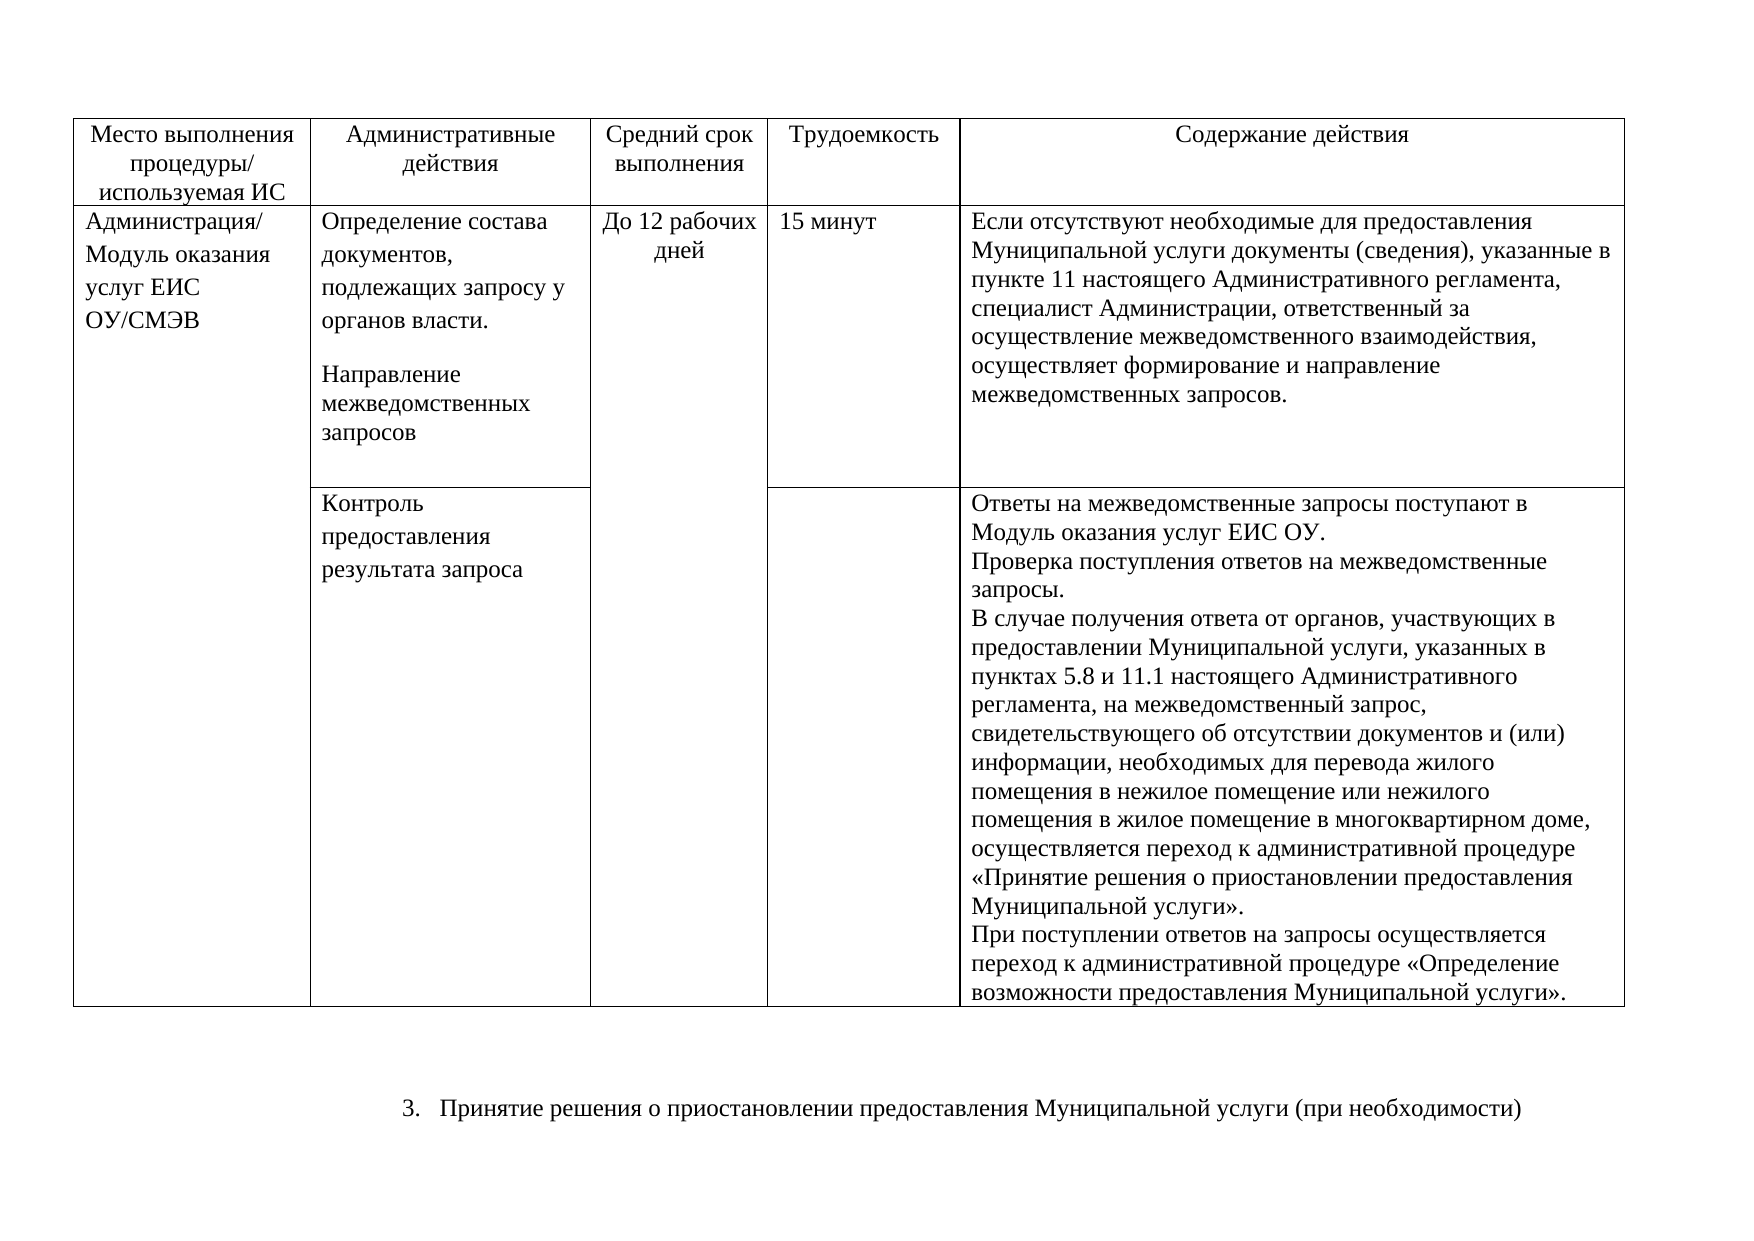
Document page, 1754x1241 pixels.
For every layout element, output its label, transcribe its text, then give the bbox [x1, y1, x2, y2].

table_header Место выполнения процедуры/ используемая ИС [74, 119, 310, 205]
table_header Средний срок выполнения [591, 119, 767, 205]
table_cell Контроль предоставления результата запроса [311, 488, 590, 1006]
table_header Трудоемкость [768, 119, 959, 205]
table_cell Ответы на межведомственные запросы поступают в Модуль оказания услуг ЕИС ОУ. Проверка поступления ответов на межведомственные запросы. В случае получения ответа от органов, участвующих в предоставлении Муниципальной услуги, указанных в пунктах 5.8 и 11.1 настоящего Административного регламента, на межведомственный запрос, свидетельствующего об отсутствии документов и (или) информации, необходимых для перевода жилого помещения в нежилое помещение или нежилого помещения в жилое помещение в многоквартирном доме, осуществляется переход к административной процедуре «Принятие решения о приостановлении предоставления Муниципальной услуги». При поступлении ответов на запросы осуществляется переход к административной процедуре «Определение возможности предоставления Муниципальной услуги». [961, 488, 1624, 1006]
list Принятие решения о приостановлении предоставления Муниципальной услуги (при необходимости) [259, 1093, 1665, 1122]
table_cell До 12 рабочих дней [591, 206, 767, 1006]
table_cell Администрация/ Модуль оказания услуг ЕИС ОУ/СМЭВ [74, 206, 310, 1006]
table_cell Если отсутствуют необходимые для предоставления Муниципальной услуги документы (сведения), указанные в пункте 11 настоящего Административного регламента, специалист Администрации, ответственный за осуществление межведомственного взаимодействия, осуществляет формирование и направление межведомственных запросов. [961, 206, 1624, 487]
table_cell Определение состава документов, подлежащих запросу у органов власти. Направление межведомственных запросов [311, 206, 590, 487]
table_header Содержание действия [961, 119, 1624, 205]
table_cell [768, 488, 959, 1006]
table_header Административные действия [311, 119, 590, 205]
table_cell 15 минут [768, 206, 959, 487]
